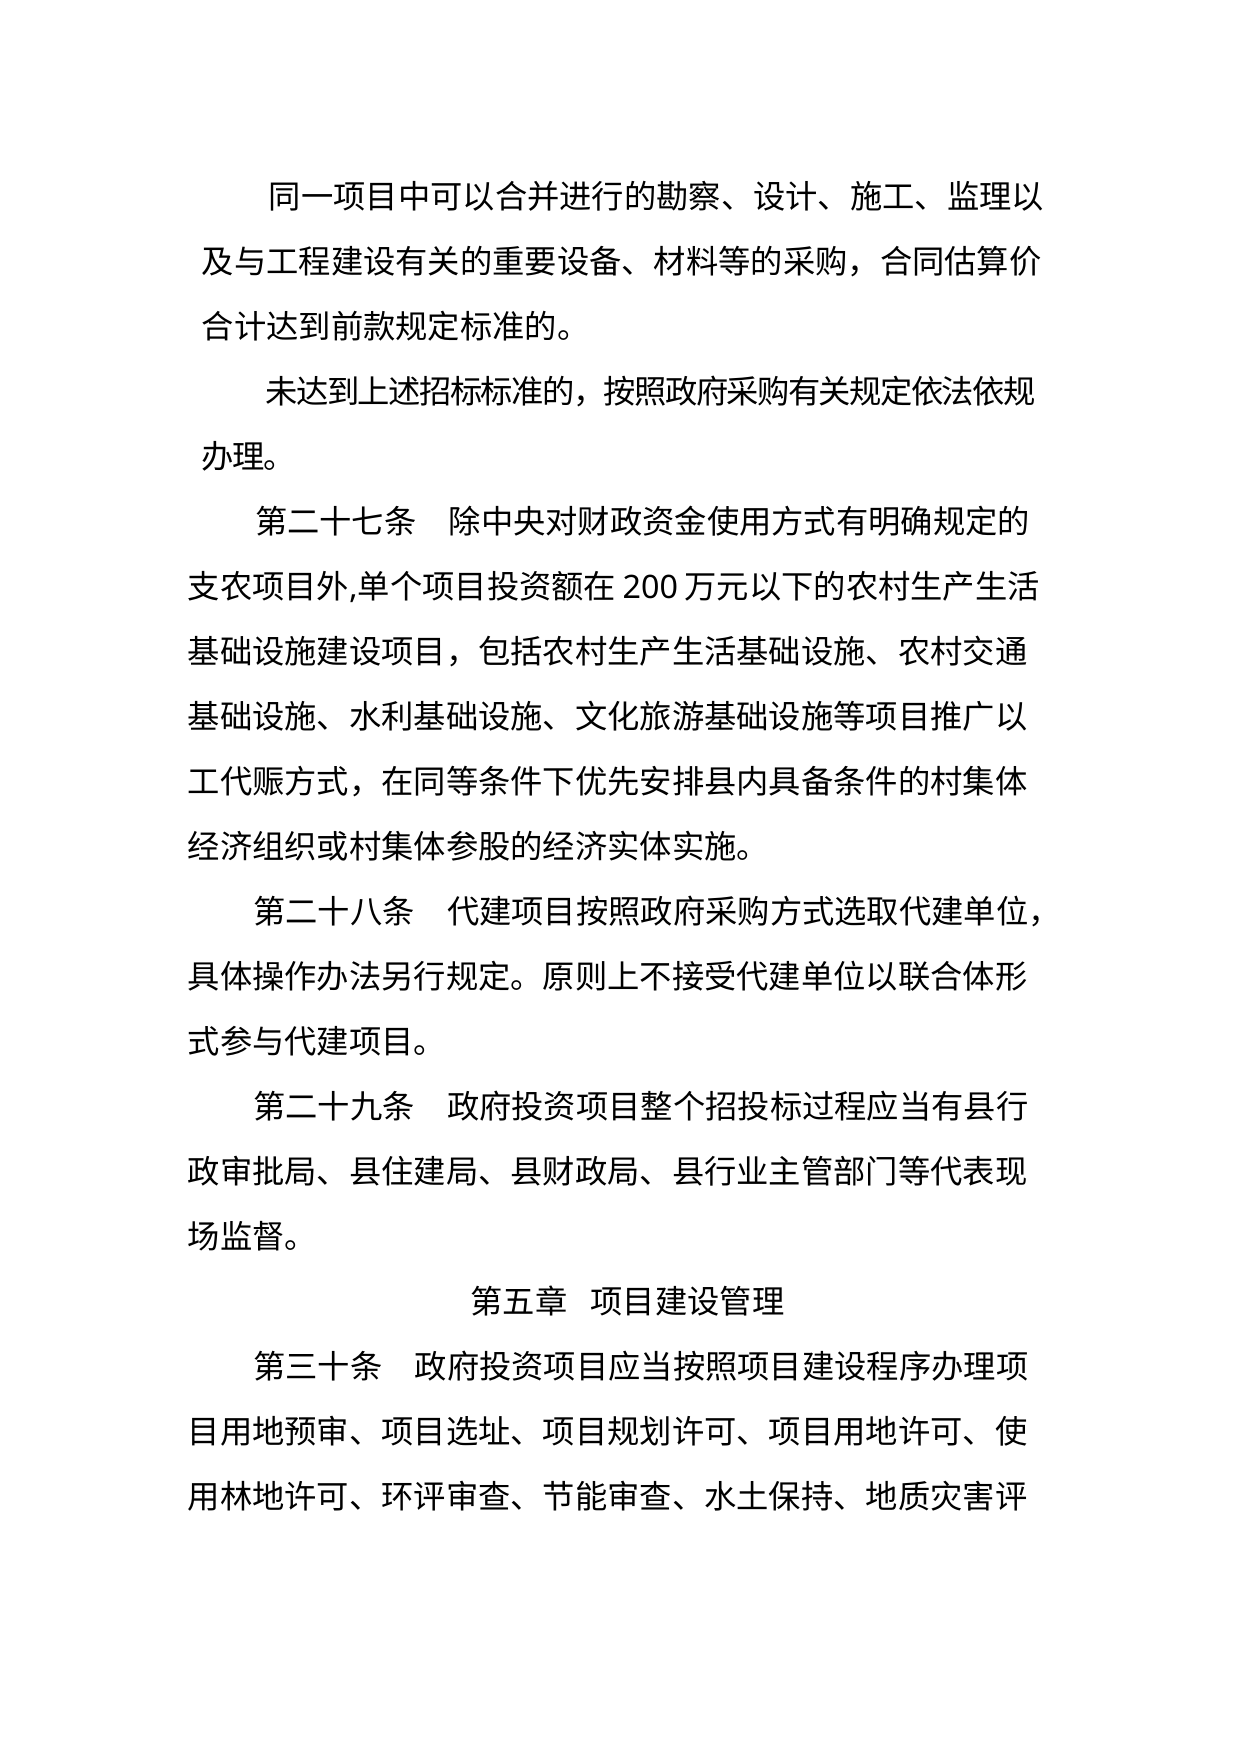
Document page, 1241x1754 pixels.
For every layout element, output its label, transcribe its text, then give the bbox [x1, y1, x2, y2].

text 第二十九条 政府投资项目整个招投标过程应当有县行政审批局、县住建局、县财政局、县行业主管部门等代表现场监督。 [187, 1072, 1053, 1267]
text 同一项目中可以合并进行的勘察、设计、施工、监理以及与工程建设有关的重要设备、材料等的采购，合同估算价合计达到前款规定标准的。 [202, 162, 1053, 357]
text 第二十八条 代建项目按照政府采购方式选取代建单位，具体操作办法另行规定。原则上不接受代建单位以联合体形式参与代建项目。 [187, 877, 1053, 1072]
text 未达到上述招标标准的，按照政府采购有关规定依法依规办理。 [202, 357, 1053, 487]
text 第二十七条 除中央对财政资金使用方式有明确规定的支农项目外,单个项目投资额在200万元以下的农村生产生活基础设施建设项目，包括农村生产生活基础设施、农村交通基础设施、水利基础设施、文化旅游基础设施等项目推广以工代赈方式，在同等条件下优先安排县内具备条件的村集体经济组织或村集体参股的经济实体实施。 [187, 487, 1053, 877]
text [187, 1332, 1053, 1527]
text 第五章 项目建设管理 [202, 1267, 1053, 1332]
